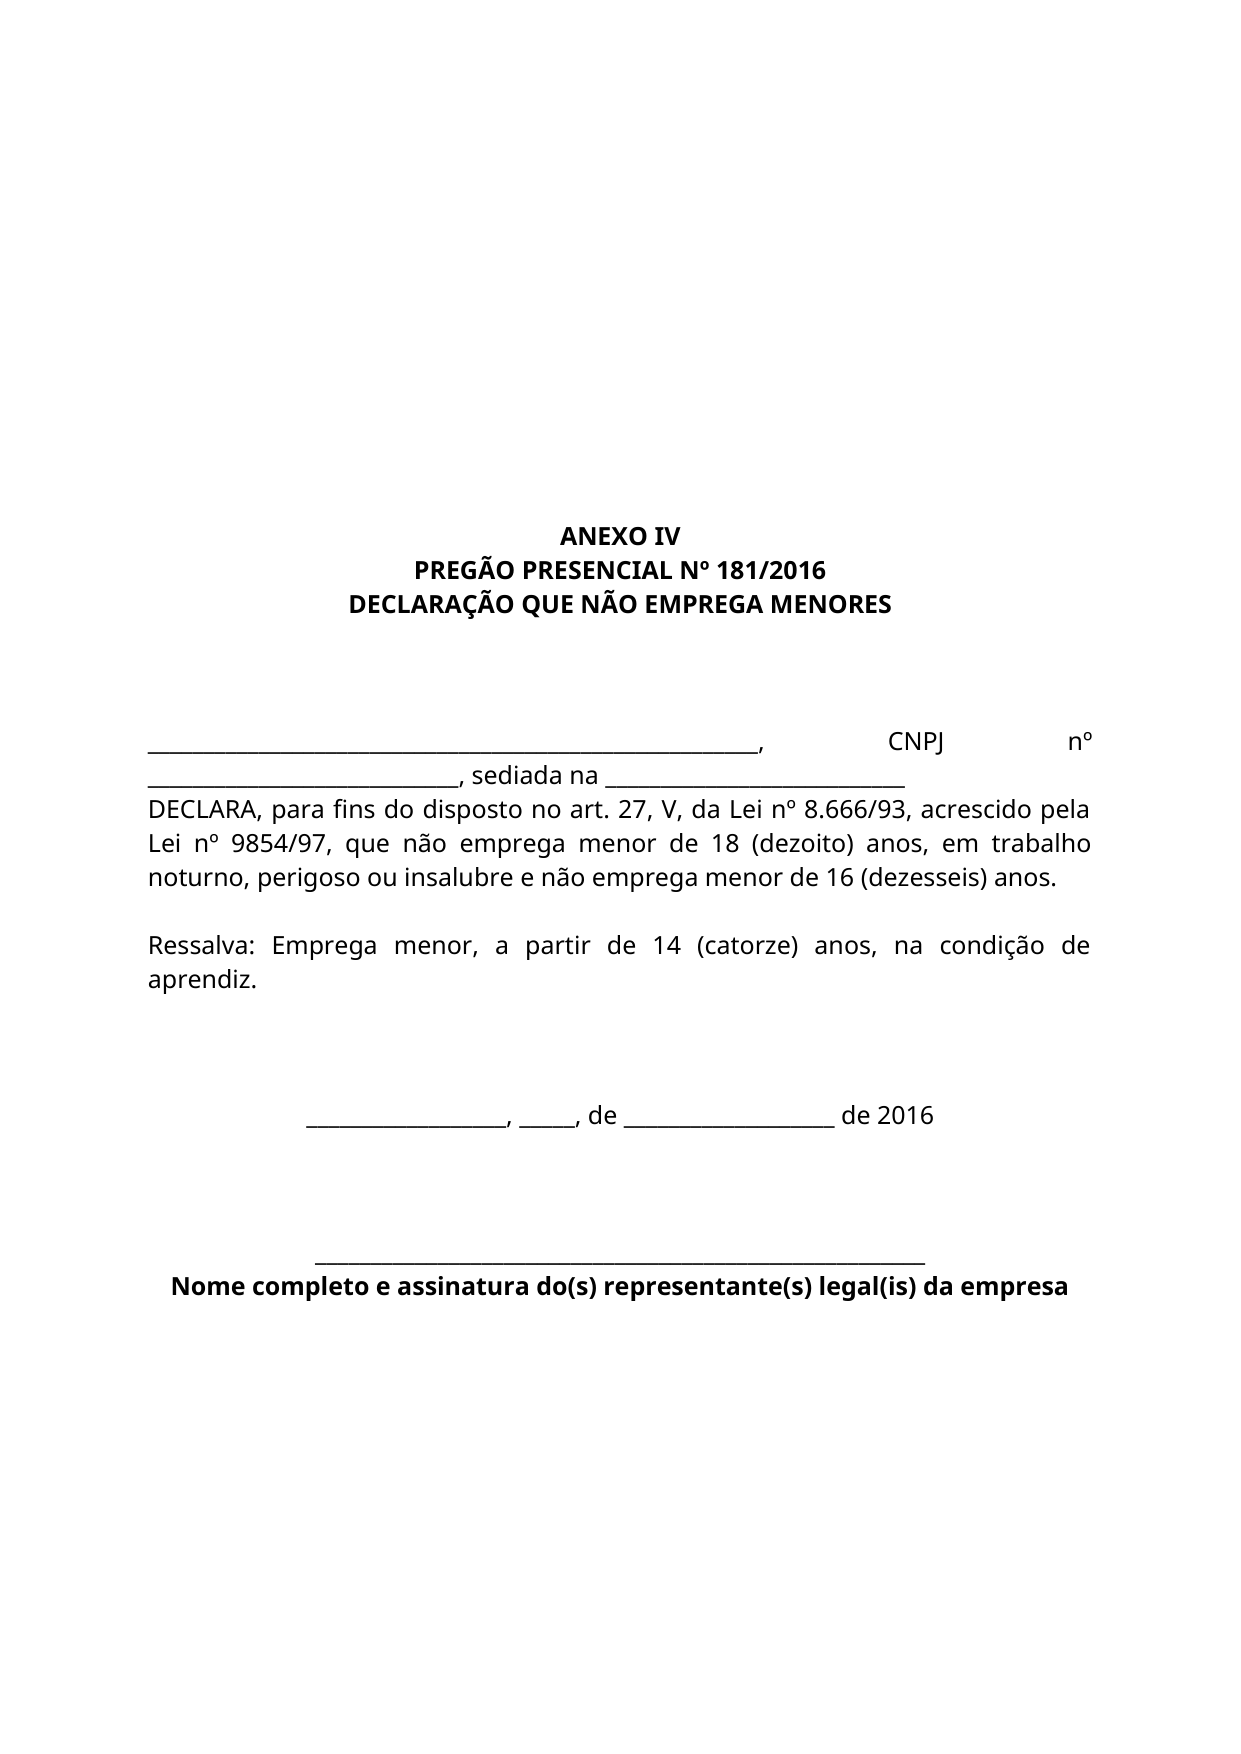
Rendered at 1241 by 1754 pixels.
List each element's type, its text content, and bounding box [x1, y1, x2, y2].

text Nome completo e assinatura do(s) representante(s) legal(is) da empresa [148, 1268, 1092, 1302]
text __________________, _____, de ___________________ de 2016 [148, 1098, 1092, 1132]
text DECLARAÇÃO QUE NÃO EMPREGA MENORES [148, 587, 1092, 621]
text _______________________________________________________, CNPJ nº ____________________________, sediada na ___________________________ [148, 723, 1092, 791]
text PREGÃO PRESENCIAL Nº 181/2016 [148, 553, 1092, 587]
text Ressalva: Emprega menor, a partir de 14 (catorze) anos, na condição de aprendiz. [148, 928, 1092, 996]
text _______________________________________________________ [148, 1234, 1092, 1268]
text ANEXO IV [148, 519, 1092, 553]
text DECLARA, para fins do disposto no art. 27, V, da Lei nº 8.666/93, acrescido pela Lei nº 9854/97, que não emprega menor de 18 (dezoito) anos, em trabalho noturno, perigoso ou insalubre e não emprega menor de 16 (dezesseis) anos. [148, 791, 1092, 893]
